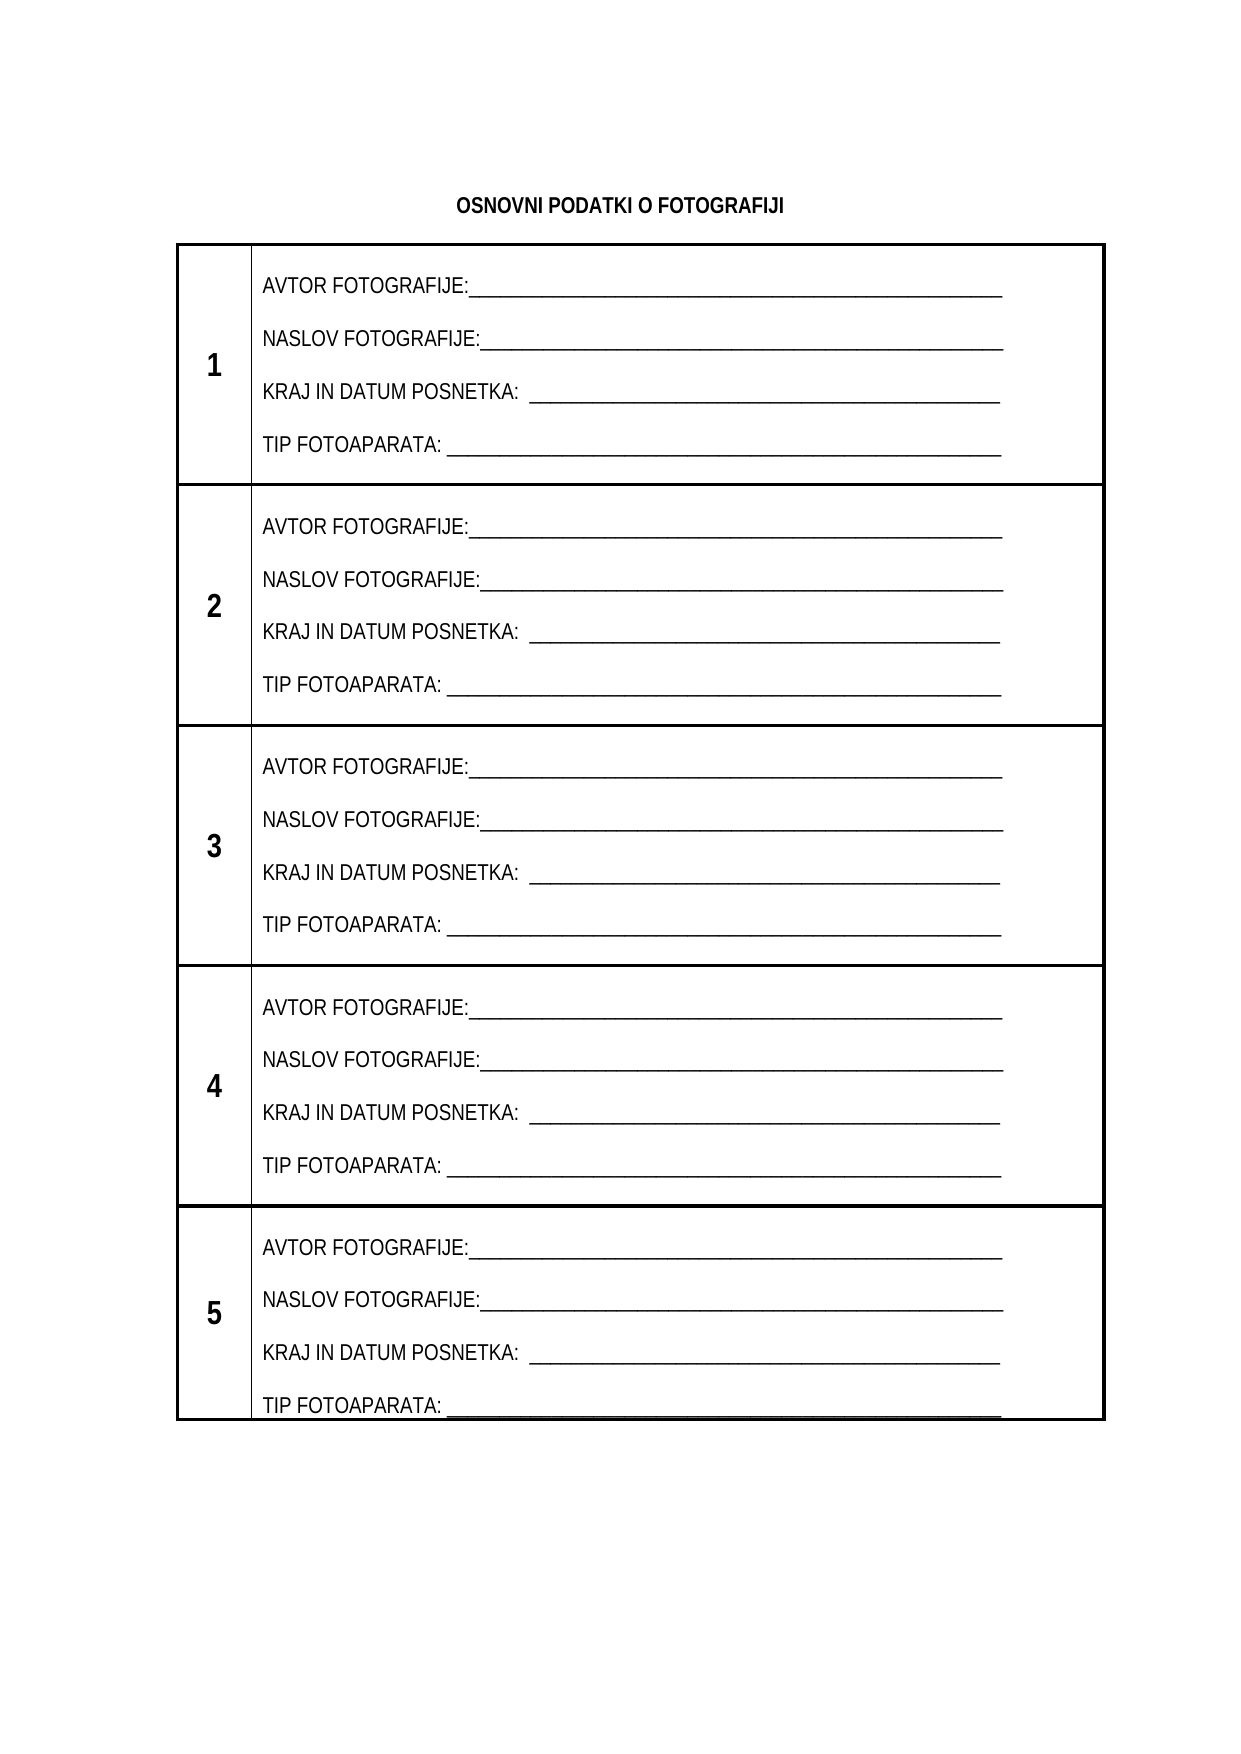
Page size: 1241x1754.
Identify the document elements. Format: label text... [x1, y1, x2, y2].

table_cell 2 [179, 486, 251, 724]
table_header 1 [179, 246, 251, 483]
table_cell 3 [179, 727, 251, 964]
table_cell 5 [179, 1208, 251, 1418]
table_cell AVTOR FOTOGRAFIJE:___________________________________________________ NASLOV FOTOGRAFIJE:__________________________________________________ KRAJ IN DATUM POSNETKA: _____________________________________________ TIP FOTOAPARATA: _____________________________________________________ [252, 967, 1102, 1204]
text OSNOVNI PODATKI O FOTOGRAFIJI [148, 192, 1092, 218]
table_cell AVTOR FOTOGRAFIJE:___________________________________________________ NASLOV FOTOGRAFIJE:__________________________________________________ KRAJ IN DATUM POSNETKA: _____________________________________________ TIP FOTOAPARATA: _____________________________________________________ [252, 1208, 1102, 1418]
table_header AVTOR FOTOGRAFIJE:___________________________________________________ NASLOV FOTOGRAFIJE:__________________________________________________ KRAJ IN DATUM POSNETKA: _____________________________________________ TIP FOTOAPARATA: _____________________________________________________ [252, 246, 1102, 483]
table_cell AVTOR FOTOGRAFIJE:___________________________________________________ NASLOV FOTOGRAFIJE:__________________________________________________ KRAJ IN DATUM POSNETKA: _____________________________________________ TIP FOTOAPARATA: _____________________________________________________ [252, 486, 1102, 724]
table_cell 4 [179, 967, 251, 1204]
table_cell AVTOR FOTOGRAFIJE:___________________________________________________ NASLOV FOTOGRAFIJE:__________________________________________________ KRAJ IN DATUM POSNETKA: _____________________________________________ TIP FOTOAPARATA: _____________________________________________________ [252, 727, 1102, 964]
